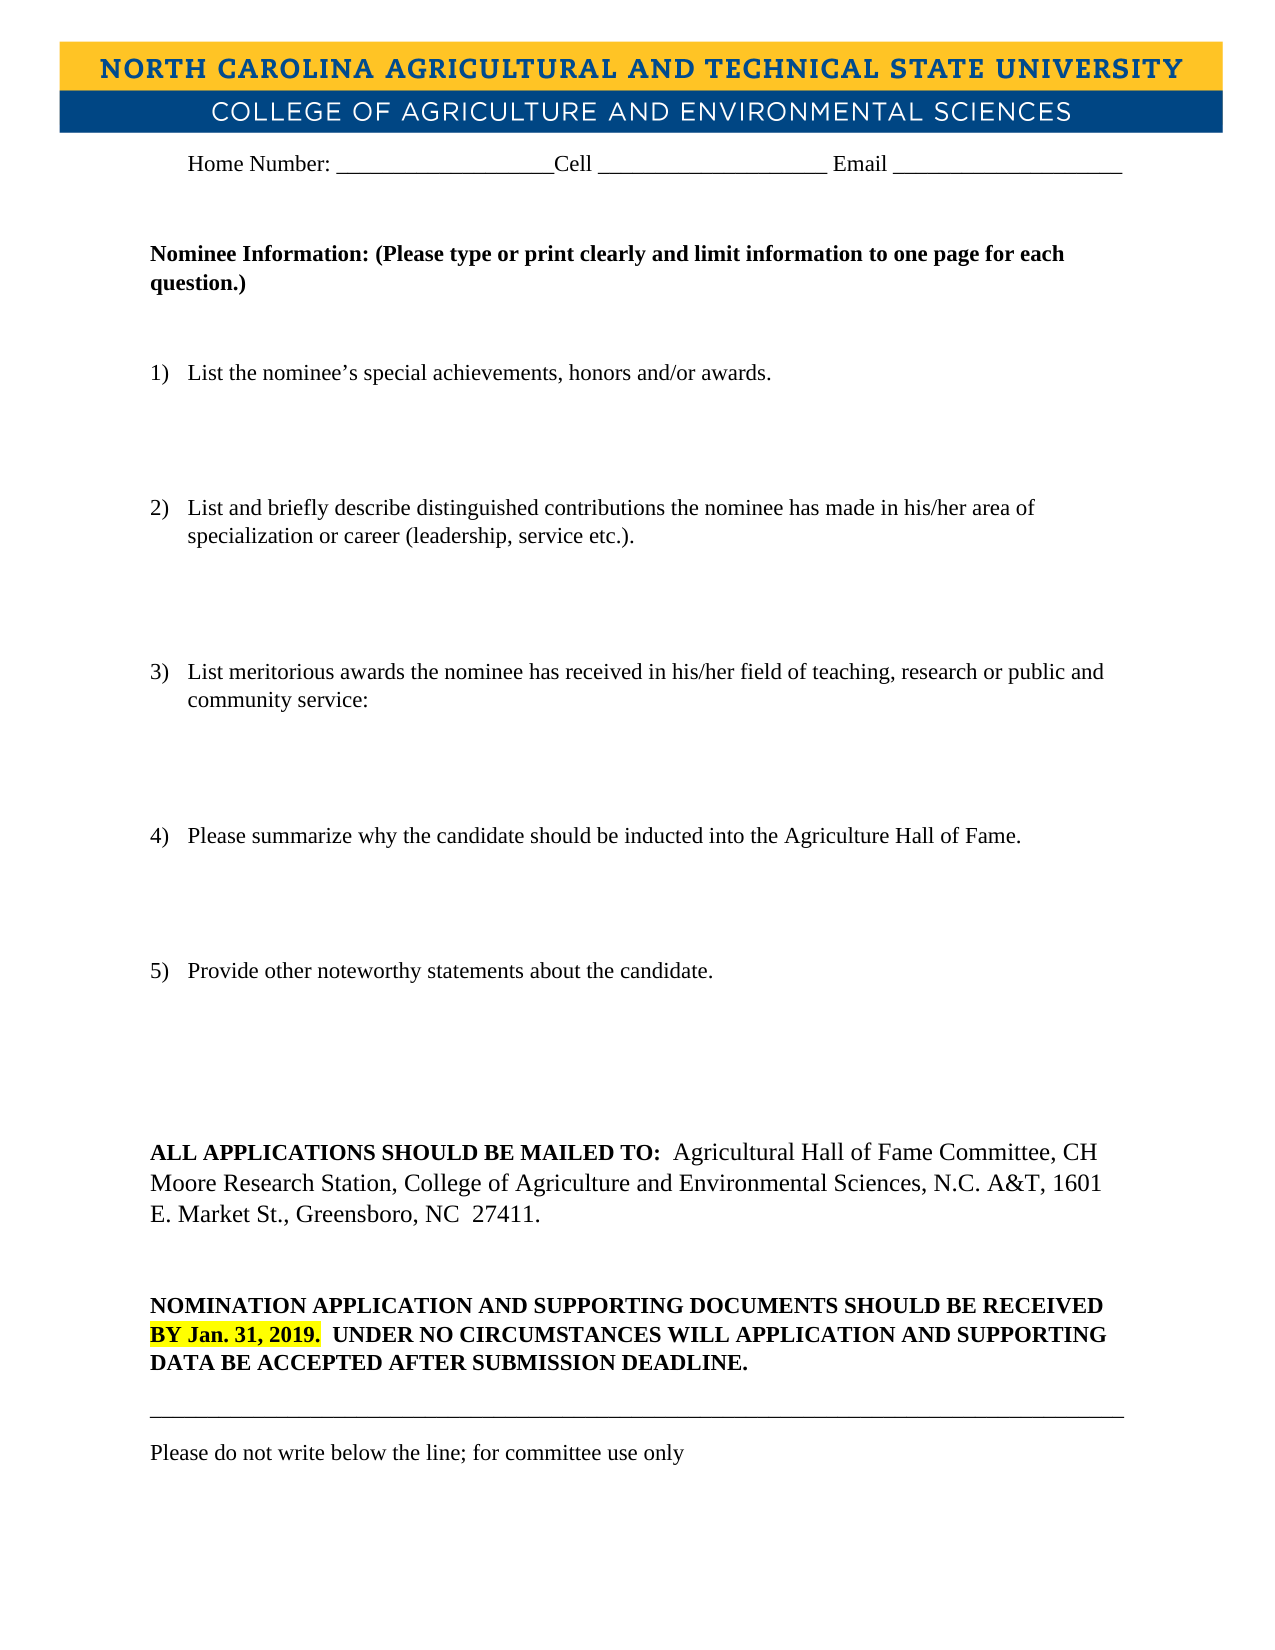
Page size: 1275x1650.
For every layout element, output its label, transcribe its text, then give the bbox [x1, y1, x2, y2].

text _____________________________________________________________________________________ [150, 1394, 1125, 1421]
text ALL APPLICATIONS SHOULD BE MAILED TO: Agricultural Hall of Fame Committee, CH Moore Research Station, College of Agriculture and Environmental Sciences, N.C. A&T, 1601 E. Market St., Greensboro, NC 27411. [150, 1137, 1125, 1228]
text NOMINATION APPLICATION AND SUPPORTING DOCUMENTS SHOULD BE RECEIVED BY Jan. 31, 2019. UNDER NO CIRCUMSTANCES WILL APPLICATION AND SUPPORTING DATA BE ACCEPTED AFTER SUBMISSION DEADLINE. [150, 1292, 1125, 1376]
list List the nominee’s special achievements, honors and/or awards. [150, 359, 1125, 385]
list List meritorious awards the nominee has received in his/her field of teaching, research or public and community service: [150, 658, 1125, 713]
list List and briefly describe distinguished contributions the nominee has made in his/her area of specialization or career (leadership, service etc.). [150, 494, 1125, 549]
text Please do not write below the line; for committee use only [150, 1439, 1125, 1466]
list Provide other noteworthy statements about the candidate. [150, 957, 1125, 983]
text Home Number: ___________________Cell ____________________ Email ____________________ [150, 150, 1125, 176]
text Nominee Information: (Please type or print clearly and limit information to one page for each question.) [150, 240, 1125, 295]
picture [3, 0, 1275, 174]
list Please summarize why the candidate should be inducted into the Agriculture Hall of Fame. [150, 822, 1125, 848]
